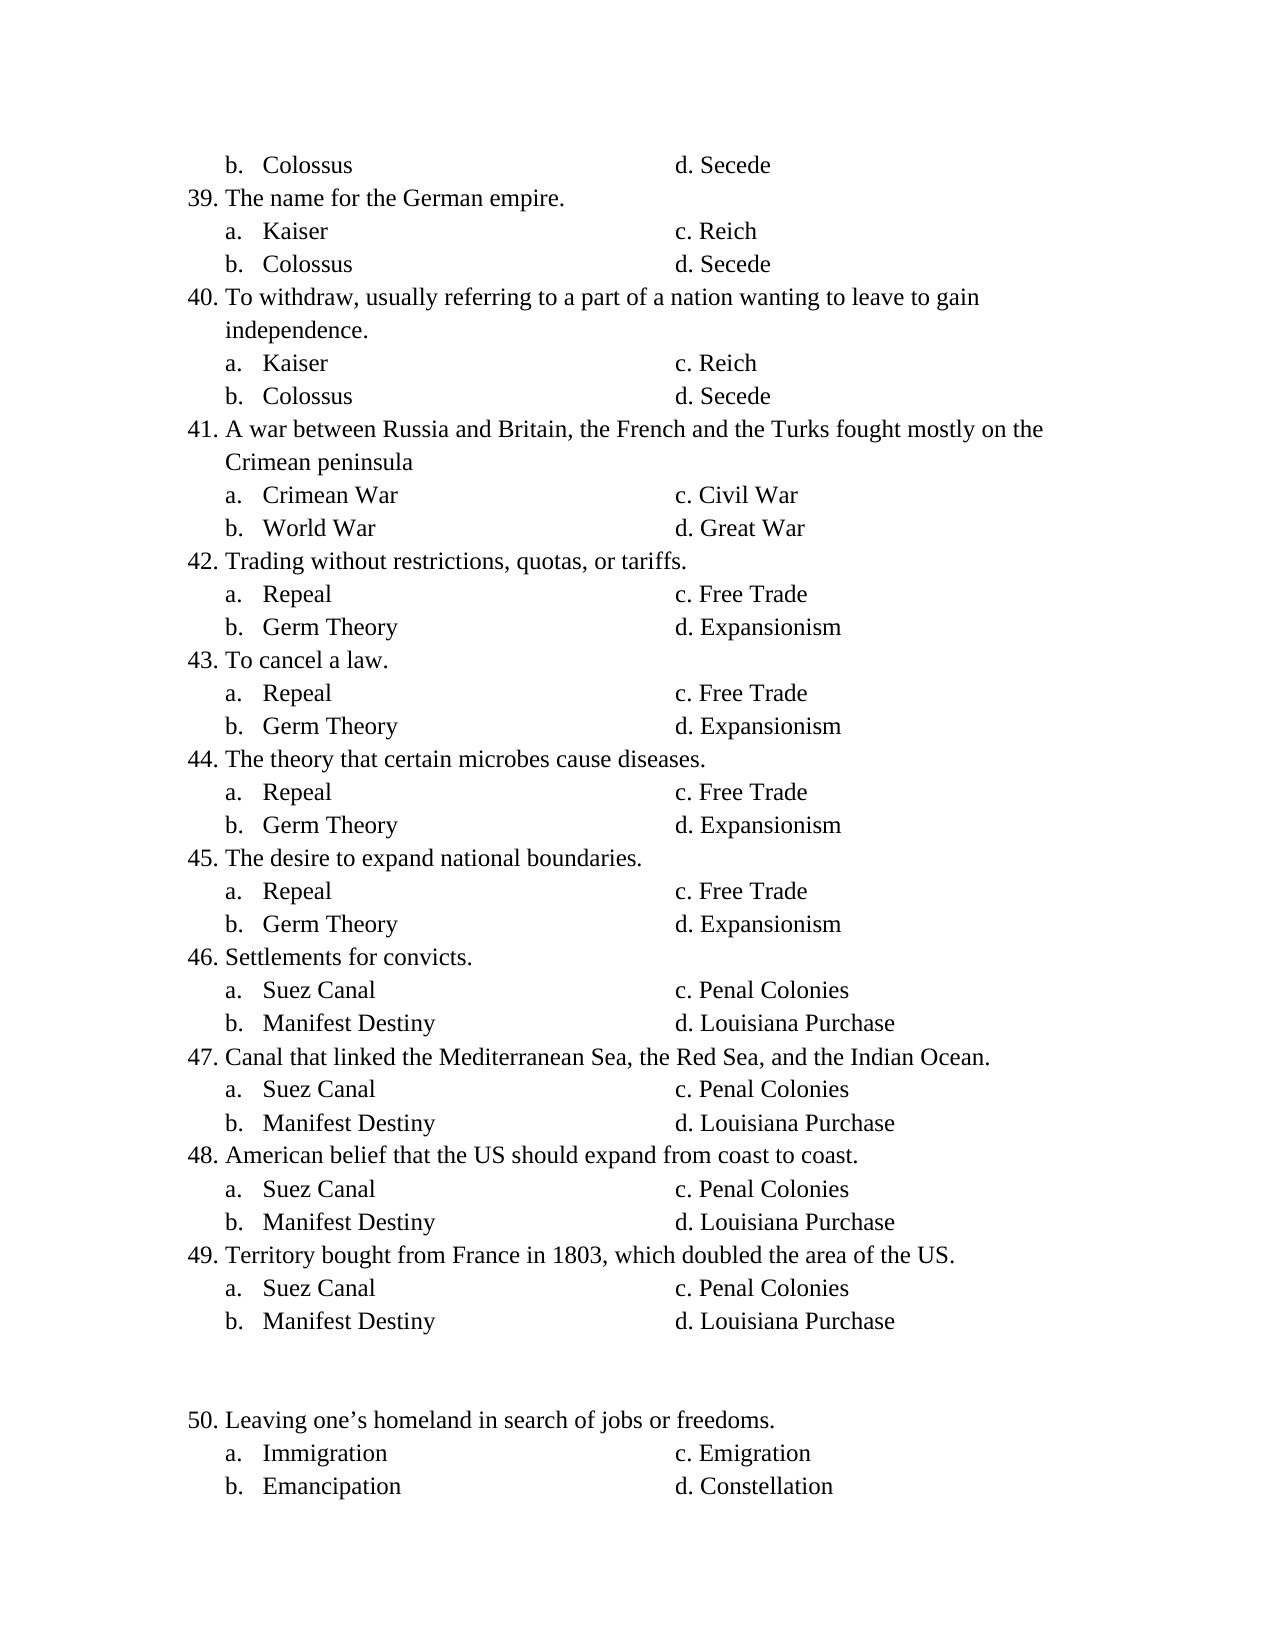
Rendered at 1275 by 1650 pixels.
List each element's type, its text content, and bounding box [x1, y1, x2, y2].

list b. Germ Theory d. Expansionism [225, 909, 1125, 938]
list Suez Canal c. Penal Colonies [225, 1174, 1125, 1202]
list Suez Canal c. Penal Colonies [225, 1074, 1125, 1103]
list Crimean War c. Civil War [225, 480, 1125, 509]
list The name for the German empire. [187, 183, 1125, 212]
list The theory that certain microbes cause diseases. [187, 744, 1125, 773]
list Repeal c. Free Trade [225, 579, 1125, 608]
list Repeal c. Free Trade [225, 777, 1125, 806]
list Colossus d. Secede [225, 381, 1125, 410]
list Territory bought from France in 1803, which doubled the area of the US. [187, 1240, 1125, 1268]
list b. Germ Theory d. Expansionism [225, 711, 1125, 740]
list b. Manifest Destiny d. Louisiana Purchase [225, 1306, 1125, 1334]
list b. Germ Theory d. Expansionism [225, 810, 1125, 839]
list Colossus d. Secede [225, 150, 1125, 179]
list The desire to expand national boundaries. [187, 843, 1125, 872]
list Kaiser c. Reich [225, 348, 1125, 377]
list b. Emancipation d. Constellation [225, 1471, 1125, 1499]
list American belief that the US should expand from coast to coast. [187, 1141, 1125, 1169]
list To withdraw, usually referring to a part of a nation wanting to leave to gain independence. [187, 282, 1125, 344]
list Suez Canal c. Penal Colonies [225, 976, 1125, 1004]
list Immigration c. Emigration [225, 1438, 1125, 1467]
list b. World War d. Great War [225, 513, 1125, 542]
list Repeal c. Free Trade [225, 678, 1125, 707]
list Leaving one’s homeland in search of jobs or freedoms. [187, 1405, 1125, 1433]
list Canal that linked the Mediterranean Sea, the Red Sea, and the Indian Ocean. [187, 1042, 1125, 1070]
list Settlements for convicts. [187, 942, 1125, 971]
list b. Manifest Destiny d. Louisiana Purchase [225, 1207, 1125, 1235]
list b. Germ Theory d. Expansionism [225, 612, 1125, 641]
list b. Manifest Destiny d. Louisiana Purchase [225, 1008, 1125, 1037]
list To cancel a law. [187, 645, 1125, 674]
list A war between Russia and Britain, the French and the Turks fought mostly on the Crimean peninsula [187, 414, 1125, 476]
list Suez Canal c. Penal Colonies [225, 1273, 1125, 1301]
list Colossus d. Secede [225, 249, 1125, 278]
list b. Manifest Destiny d. Louisiana Purchase [225, 1108, 1125, 1136]
list Trading without restrictions, quotas, or tariffs. [187, 546, 1125, 575]
list Kaiser c. Reich [225, 216, 1125, 245]
list Repeal c. Free Trade [225, 876, 1125, 905]
